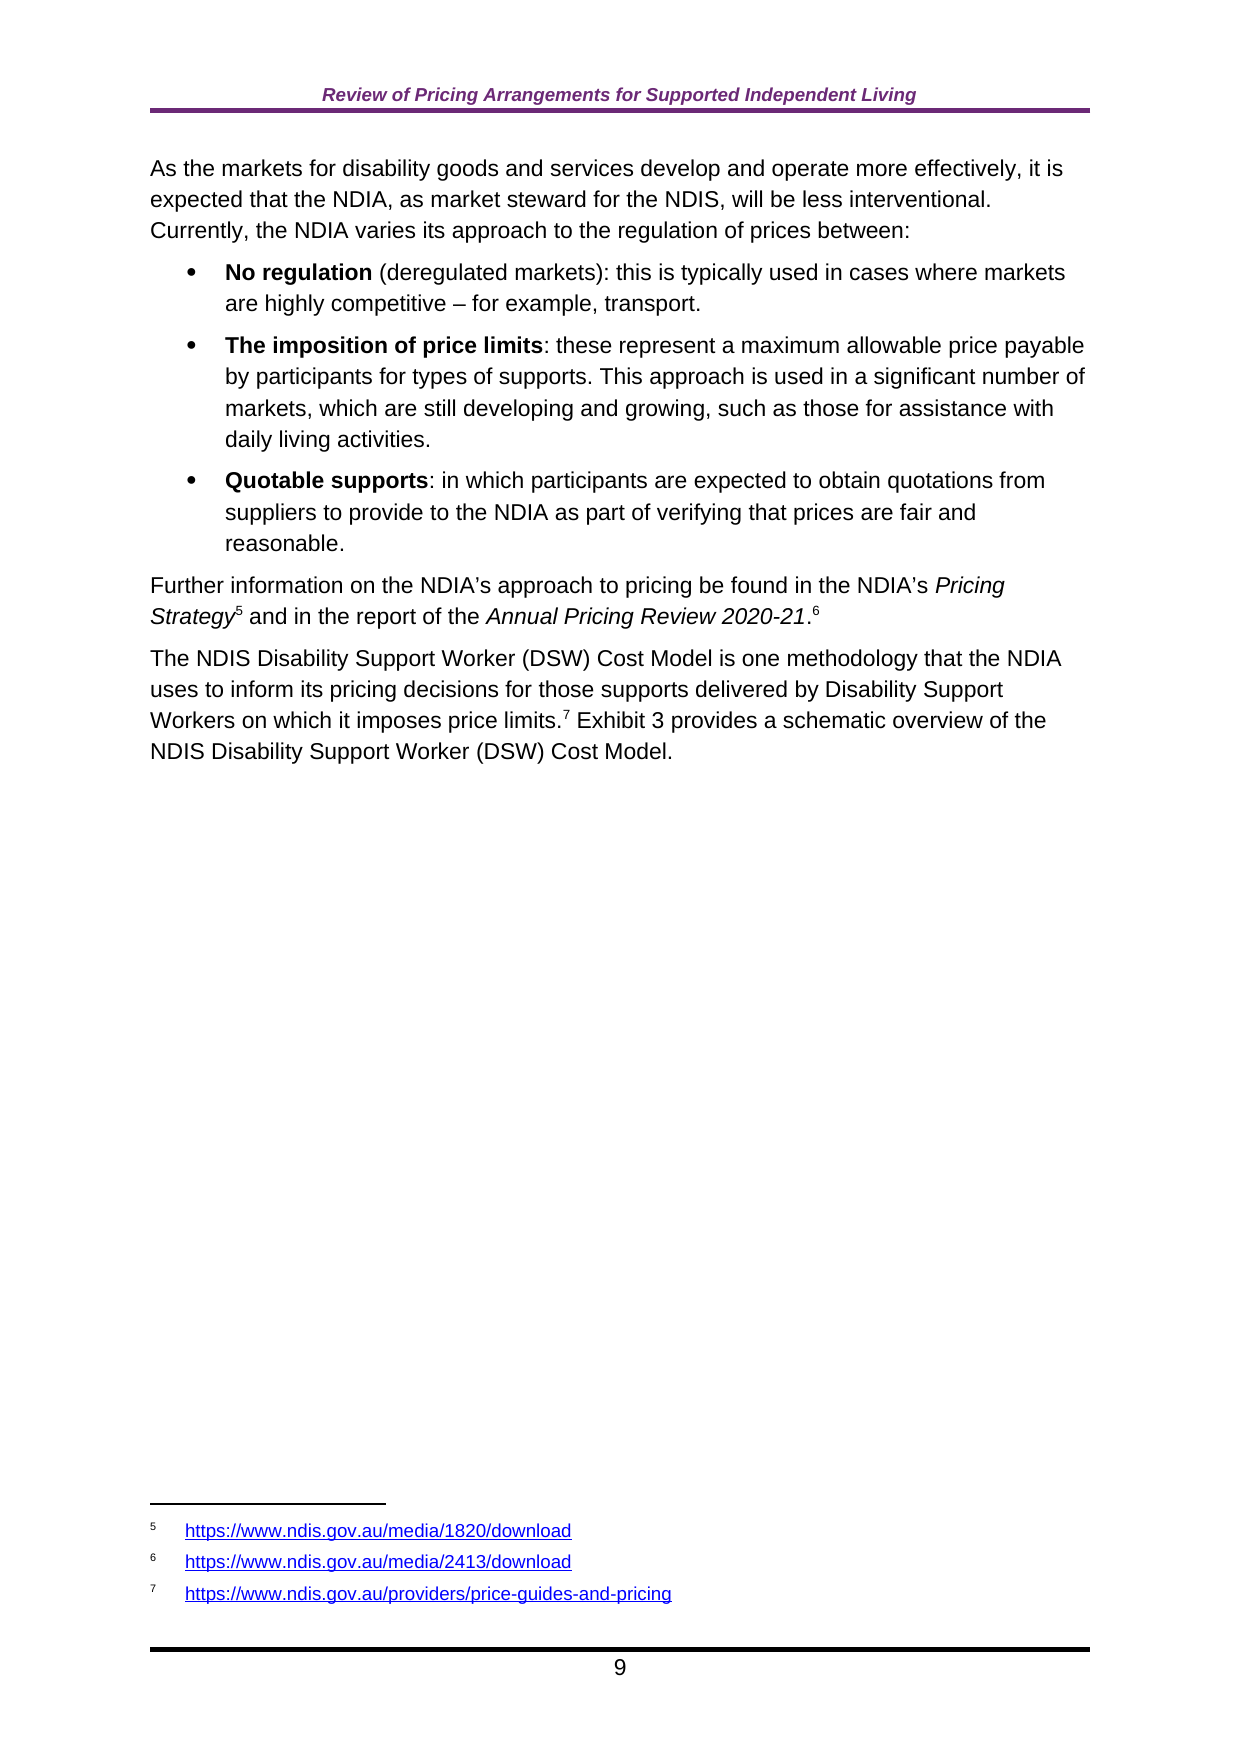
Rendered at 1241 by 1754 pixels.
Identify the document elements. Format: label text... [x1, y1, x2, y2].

text The imposition of price limits: these represent a maximum allowable price payable by participants for types of supports. This approach is used in a significant number of markets, which are still developing and growing, such as those for assistance with daily living activities. [187, 327, 1090, 452]
text No regulation (deregulated markets): this is typically used in cases where markets are highly competitive – for example, transport. [187, 254, 1090, 317]
text The NDIS Disability Support Worker (DSW) Cost Model is one methodology that the NDIA uses to inform its pricing decisions for those supports delivered by Disability Support Workers on which it imposes price limits. Exhibit 3 provides a schematic overview of the NDIS Disability Support Worker (DSW) Cost Model. [150, 639, 1090, 764]
text Quotable supports: in which participants are expected to obtain quotations from suppliers to provide to the NDIA as part of verifying that prices are fair and reasonable. [187, 462, 1090, 556]
text Further information on the NDIA’s approach to pricing be found in the NDIA’s Pricing Strategy and in the report of the Annual Pricing Review 2020-21. [150, 567, 1090, 629]
text As the markets for disability goods and services develop and operate more effectively, it is expected that the NDIA, as market steward for the NDIS, will be less interventional. Currently, the NDIA varies its approach to the regulation of prices between: [150, 150, 1090, 244]
